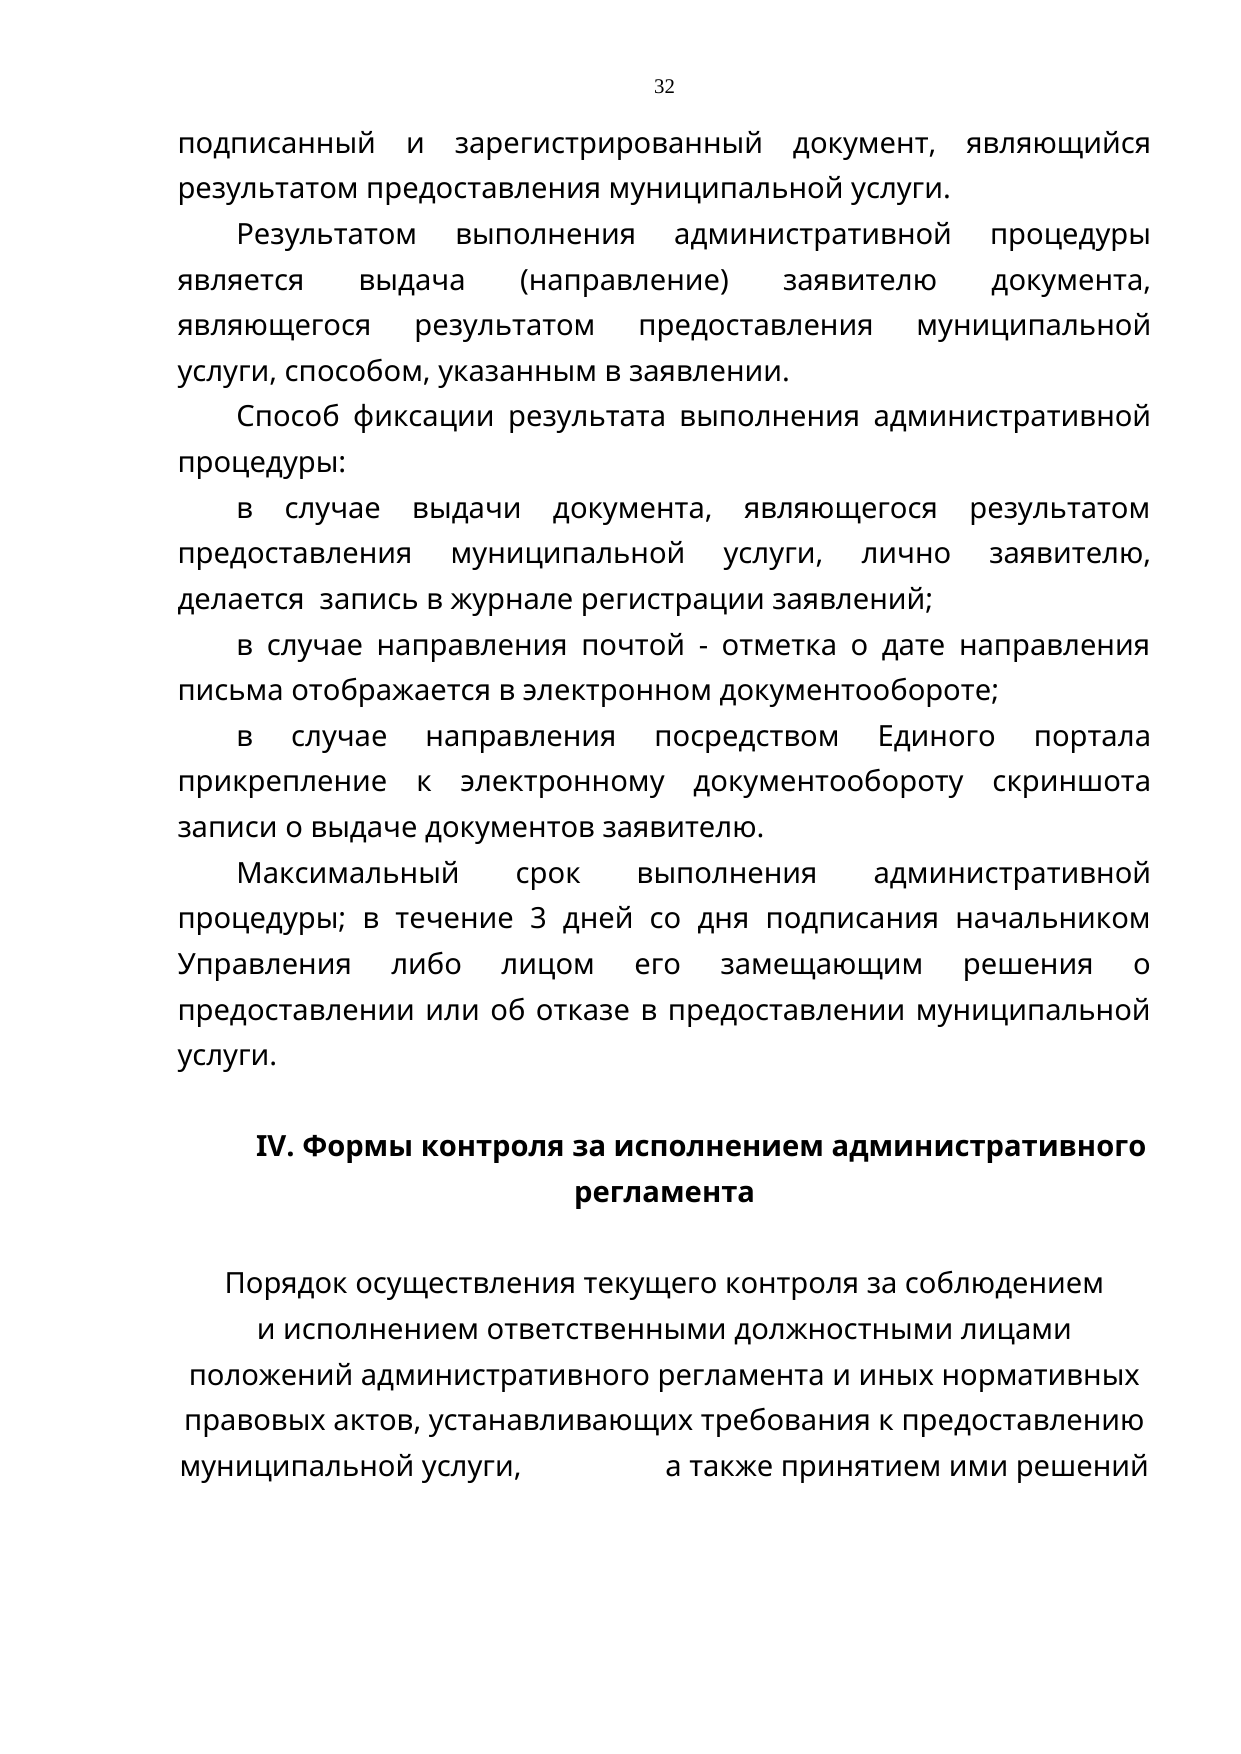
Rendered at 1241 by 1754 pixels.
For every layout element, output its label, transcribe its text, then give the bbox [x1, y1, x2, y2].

text в случае направления почтой - отметка о дате направления письма отображается в электронном документообороте; [177, 624, 1152, 709]
text Способ фиксации результата выполнения административной процедуры: [177, 396, 1152, 481]
text Максимальный срок выполнения административной процедуры; в течение 3 дней со дня подписания начальником Управления либо лицом его замещающим решения о предоставлении или об отказе в предоставлении муниципальной услуги. [177, 852, 1152, 1074]
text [177, 122, 1152, 207]
text в случае направления посредством Единого портала прикрепление к электронному документообороту скриншота записи о выдаче документов заявителю. [177, 715, 1152, 846]
text Результатом выполнения административной процедуры является выдача (направление) заявителю документа, являющегося результатом предоставления муниципальной услуги, способом, указанным в заявлении. [177, 213, 1152, 390]
text IV. Формы контроля за исполнением административного регламента [177, 1126, 1152, 1211]
text в случае выдачи документа, являющегося результатом предоставления муниципальной услуги, лично заявителю, делается запись в журнале регистрации заявлений; [177, 487, 1152, 618]
text Порядок осуществления текущего контроля за соблюдением и исполнением ответственными должностными лицами положений административного регламента и иных нормативных правовых актов, устанавливающих требования к предоставлению муниципальной услуги, а также принятием ими решений [177, 1263, 1152, 1485]
